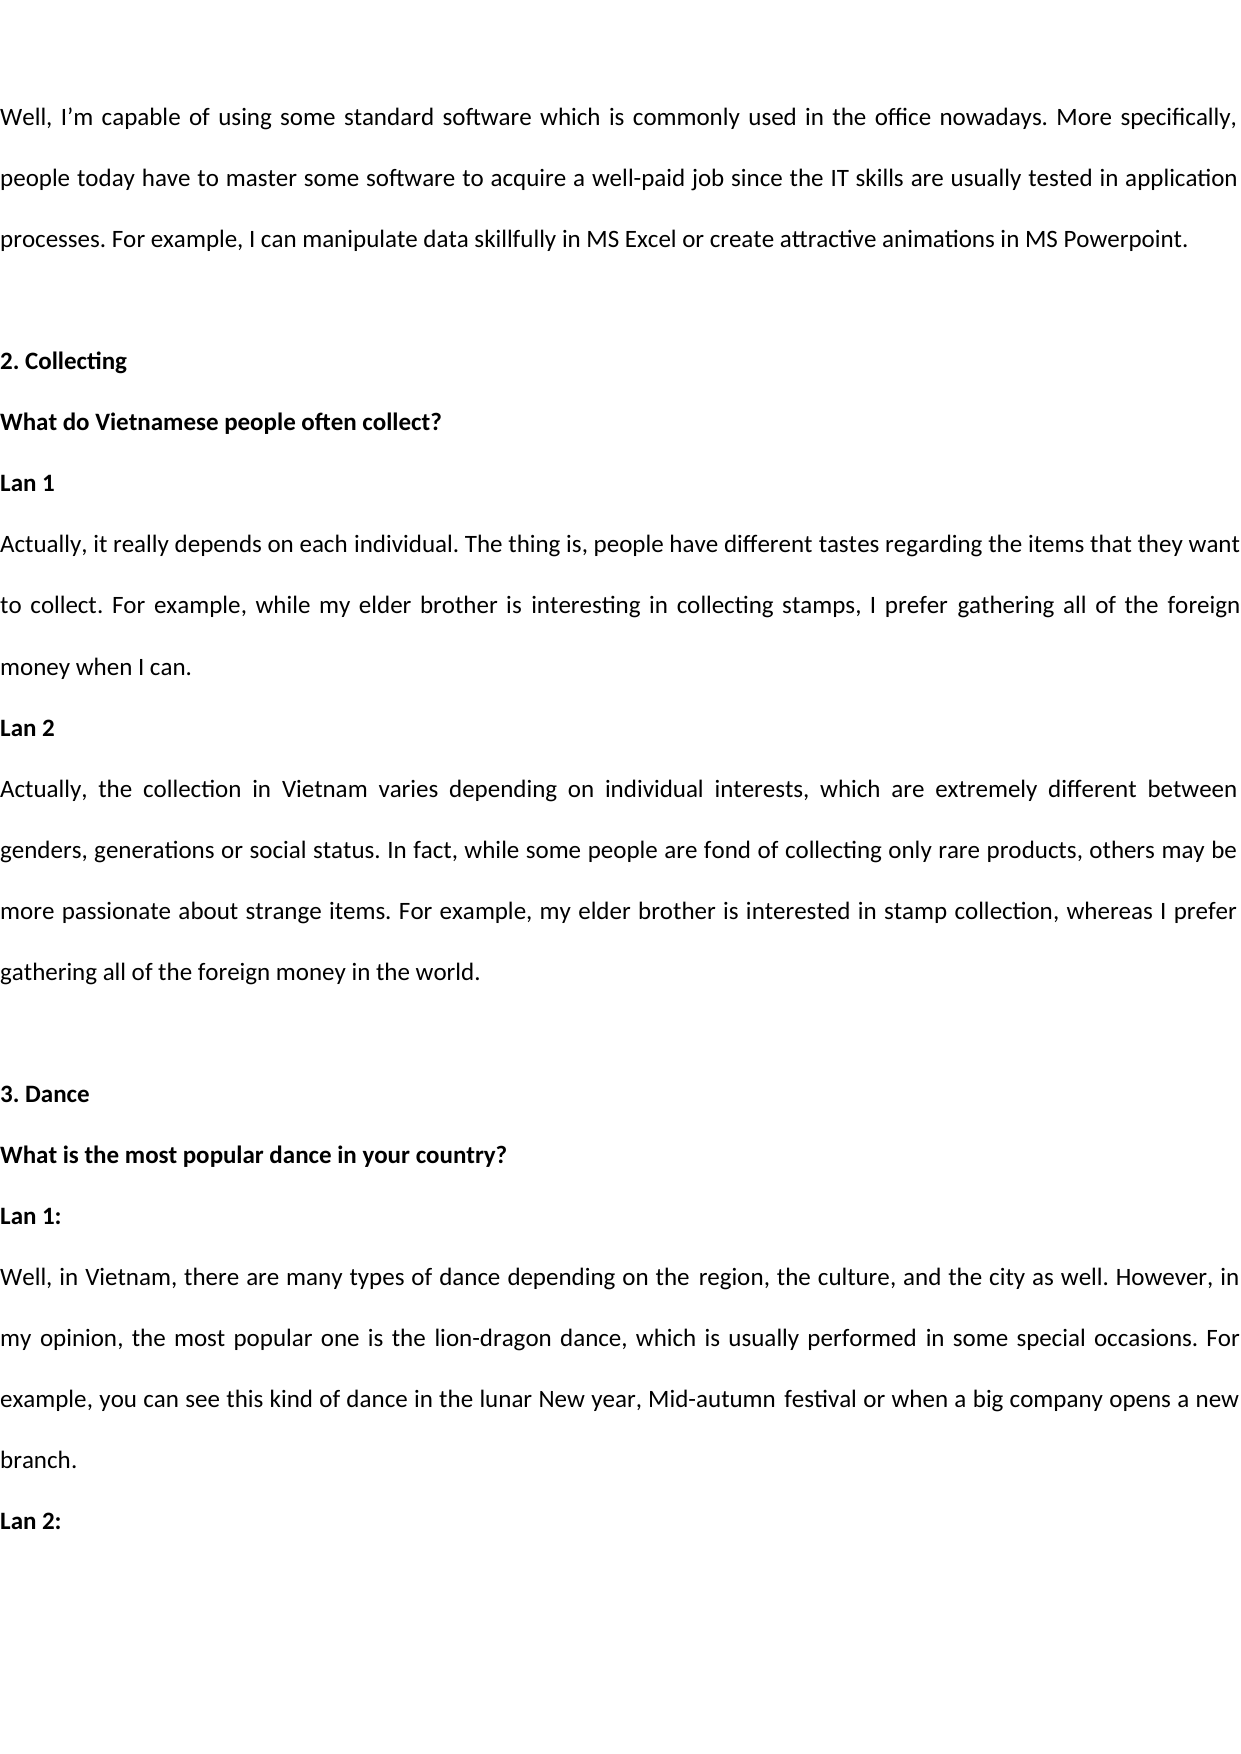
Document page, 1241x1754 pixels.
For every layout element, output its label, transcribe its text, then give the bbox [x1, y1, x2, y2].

text Lan 2 [0, 712, 1240, 742]
text What is the most popular dance in your country? [0, 1139, 1240, 1169]
text Actually, the collection in Vietnam varies depending on individual interests, which are extremely different between genders, generations or social status. In fact, while some people are fond of collecting only rare products, others may be more passionate about strange items. For example, my elder brother is interested in stamp collection, whereas I prefer gathering all of the foreign money in the world. [0, 773, 1240, 986]
text Actually, it really depends on each individual. The thing is, people have different tastes regarding the items that they want to collect. For example, while my elder brother is interesting in collecting stamps, I prefer gathering all of the foreign money when I can. [0, 529, 1240, 681]
text Lan 1: [0, 1200, 1240, 1231]
text What do Vietnamese people often collect? [0, 407, 1240, 437]
text 2. Collecting [0, 346, 1240, 376]
text 3. Dance [0, 1078, 1240, 1108]
text Well, I’m capable of using some standard software which is commonly used in the office nowadays. More specifically, people today have to master some software to acquire a well-paid job since the IT skills are usually tested in application processes. For example, I can manipulate data skillfully in MS Excel or create attractive animations in MS Powerpoint. [0, 101, 1240, 254]
text Well, in Vietnam, there are many types of dance depending on the region, the culture, and the city as well. However, in my opinion, the most popular one is the lion-dragon dance, which is usually performed in some special occasions. For example, you can see this kind of dance in the lunar New year, Mid-autumn festival or when a big company opens a new branch. [0, 1261, 1240, 1475]
text Lan 1 [0, 468, 1240, 498]
text Lan 2: [0, 1505, 1240, 1536]
